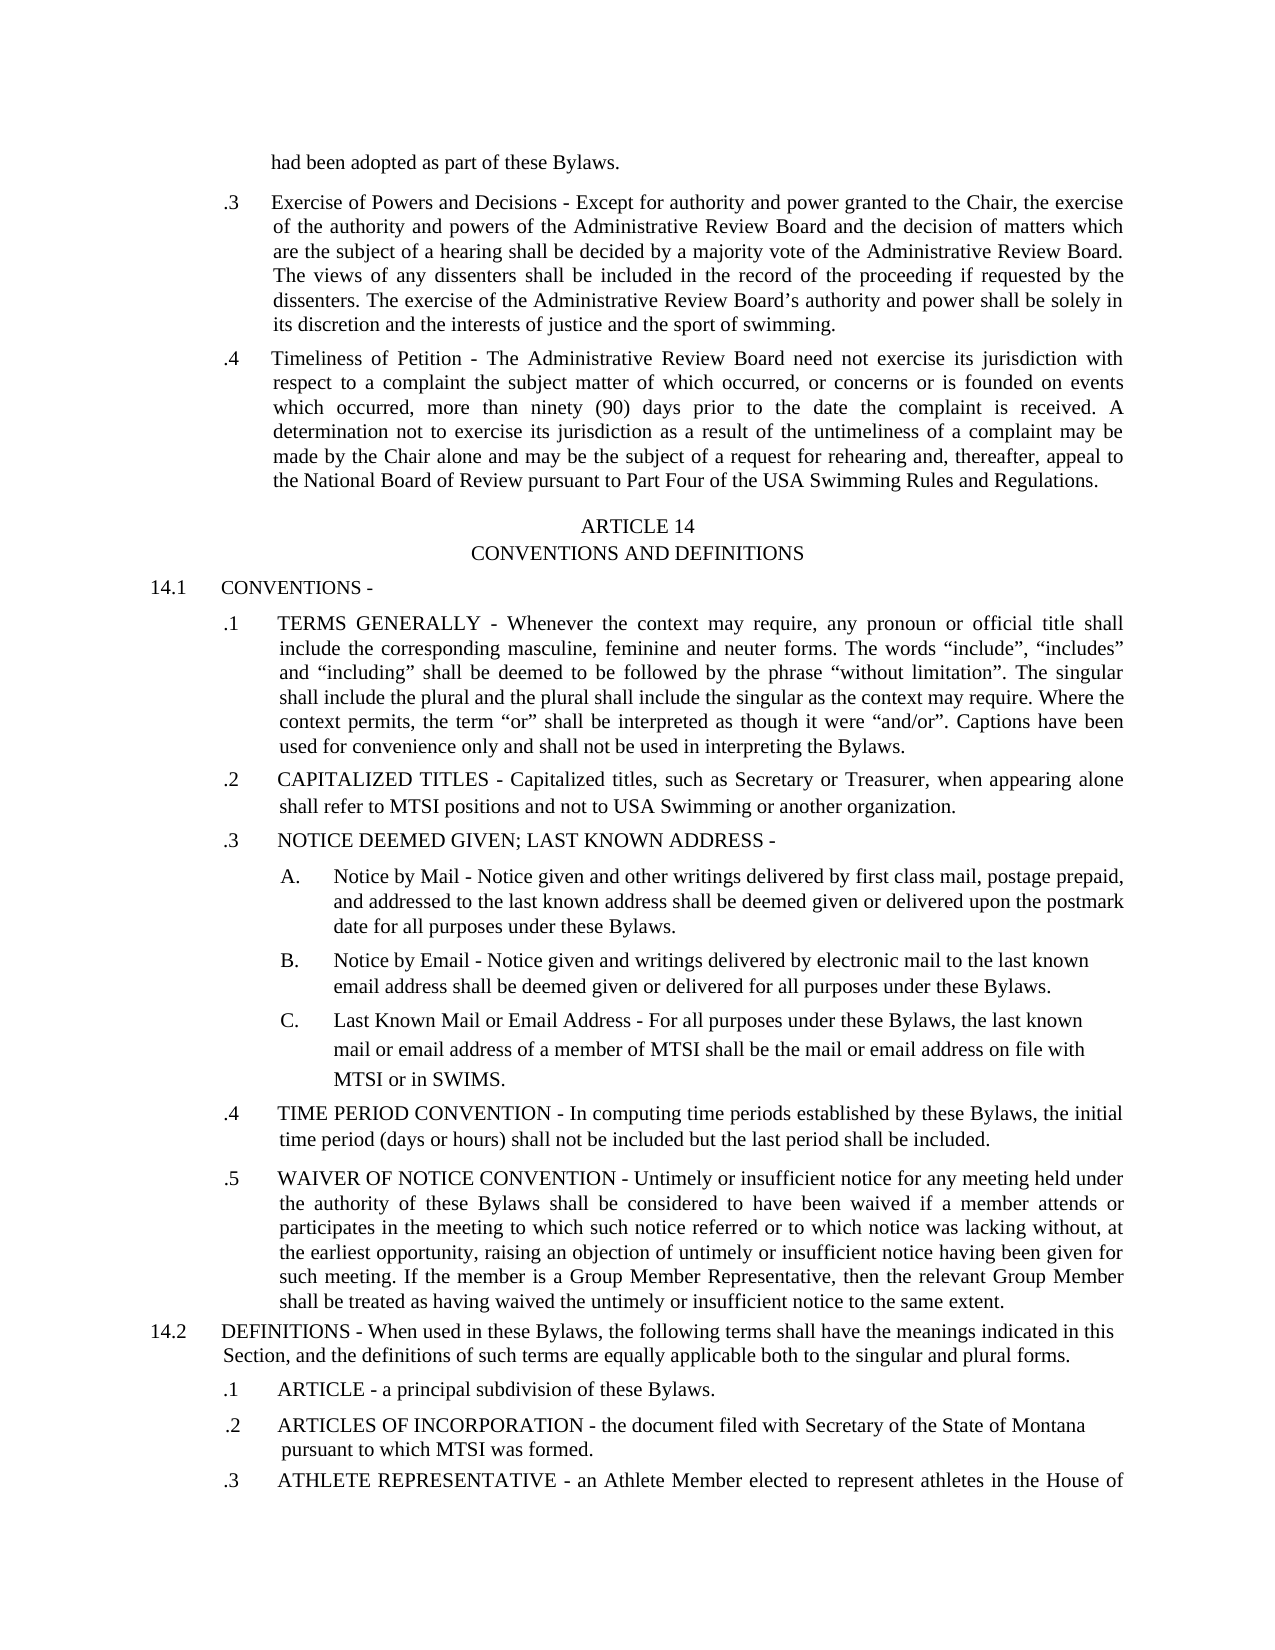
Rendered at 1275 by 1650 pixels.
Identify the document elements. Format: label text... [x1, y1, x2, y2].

list Notice by Email - Notice given and writings delivered by electronic mail to the last known email address shall be deemed given or delivered for all purposes under these Bylaws. [280, 948, 1125, 998]
text .2 CAPITALIZED TITLES - Capitalized titles, such as Secretary or Treasurer, when appearing alone shall refer to MTSI positions and not to USA Swimming or another organization. [223, 767, 1125, 818]
text .1 TERMS GENERALLY - Whenever the context may require, any pronoun or official title shall include the corresponding masculine, feminine and neuter forms. The words “include”, “includes” and “including” shall be deemed to be followed by the phrase “without limitation”. The singular shall include the plural and the plural shall include the singular as the context may require. Where the context permits, the term “or” shall be interpreted as though it were “and/or”. Captions have been used for convenience only and shall not be used in interpreting the Bylaws. [223, 611, 1125, 758]
text ARTICLE 14 [150, 514, 1125, 538]
list Notice by Mail - Notice given and other writings delivered by first class mail, postage prepaid, and addressed to the last known address shall be deemed given or delivered upon the postmark date for all purposes under these Bylaws. [280, 864, 1125, 938]
list Last Known Mail or Email Address - For all purposes under these Bylaws, the last known mail or email address of a member of MTSI shall be the mail or email address on file with MTSI or in SWIMS. [280, 1008, 1125, 1091]
text .4 Timeliness of Petition - The Administrative Review Board need not exercise its jurisdiction with respect to a complaint the subject matter of which occurred, or concerns or is founded on events which occurred, more than ninety (90) days prior to the date the complaint is received. A determination not to exercise its jurisdiction as a result of the untimeliness of a complaint may be made by the Chair alone and may be the subject of a request for rehearing and, thereafter, appeal to the National Board of Review pursuant to Part Four of the USA Swimming Rules and Regulations. [223, 346, 1125, 492]
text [225, 150, 1125, 174]
text .2 ARTICLES OF INCORPORATION - the document filed with Secretary of the State of Montana pursuant to which MTSI was formed. [225, 1413, 1125, 1461]
text .3 NOTICE DEEMED GIVEN; LAST KNOWN ADDRESS - [223, 827, 1125, 852]
text 14.1 CONVENTIONS - [150, 574, 1125, 599]
text .5 WAIVER OF NOTICE CONVENTION - Untimely or insufficient notice for any meeting held under the authority of these Bylaws shall be considered to have been waived if a member attends or participates in the meeting to which such notice referred or to which notice was lacking without, at the earliest opportunity, raising an objection of untimely or insufficient notice having been given for such meeting. If the member is a Group Member Representative, then the relevant Group Member shall be treated as having waived the untimely or insufficient notice to the same extent. [223, 1166, 1125, 1313]
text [223, 1468, 1125, 1492]
text .4 TIME PERIOD CONVENTION - In computing time periods established by these Bylaws, the initial time period (days or hours) shall not be included but the last period shall be included. [223, 1100, 1125, 1151]
text CONVENTIONS AND DEFINITIONS [150, 541, 1125, 565]
text .3 Exercise of Powers and Decisions - Except for authority and power granted to the Chair, the exercise of the authority and powers of the Administrative Review Board and the decision of matters which are the subject of a hearing shall be decided by a majority vote of the Administrative Review Board. The views of any dissenters shall be included in the record of the proceeding if requested by the dissenters. The exercise of the Administrative Review Board’s authority and power shall be solely in its discretion and the interests of justice and the sport of swimming. [223, 190, 1125, 336]
text 14.2 DEFINITIONS - When used in these Bylaws, the following terms shall have the meanings indicated in this Section, and the definitions of such terms are equally applicable both to the singular and plural forms. [150, 1320, 1125, 1367]
text .1 ARTICLE - a principal subdivision of these Bylaws. [223, 1377, 1125, 1401]
